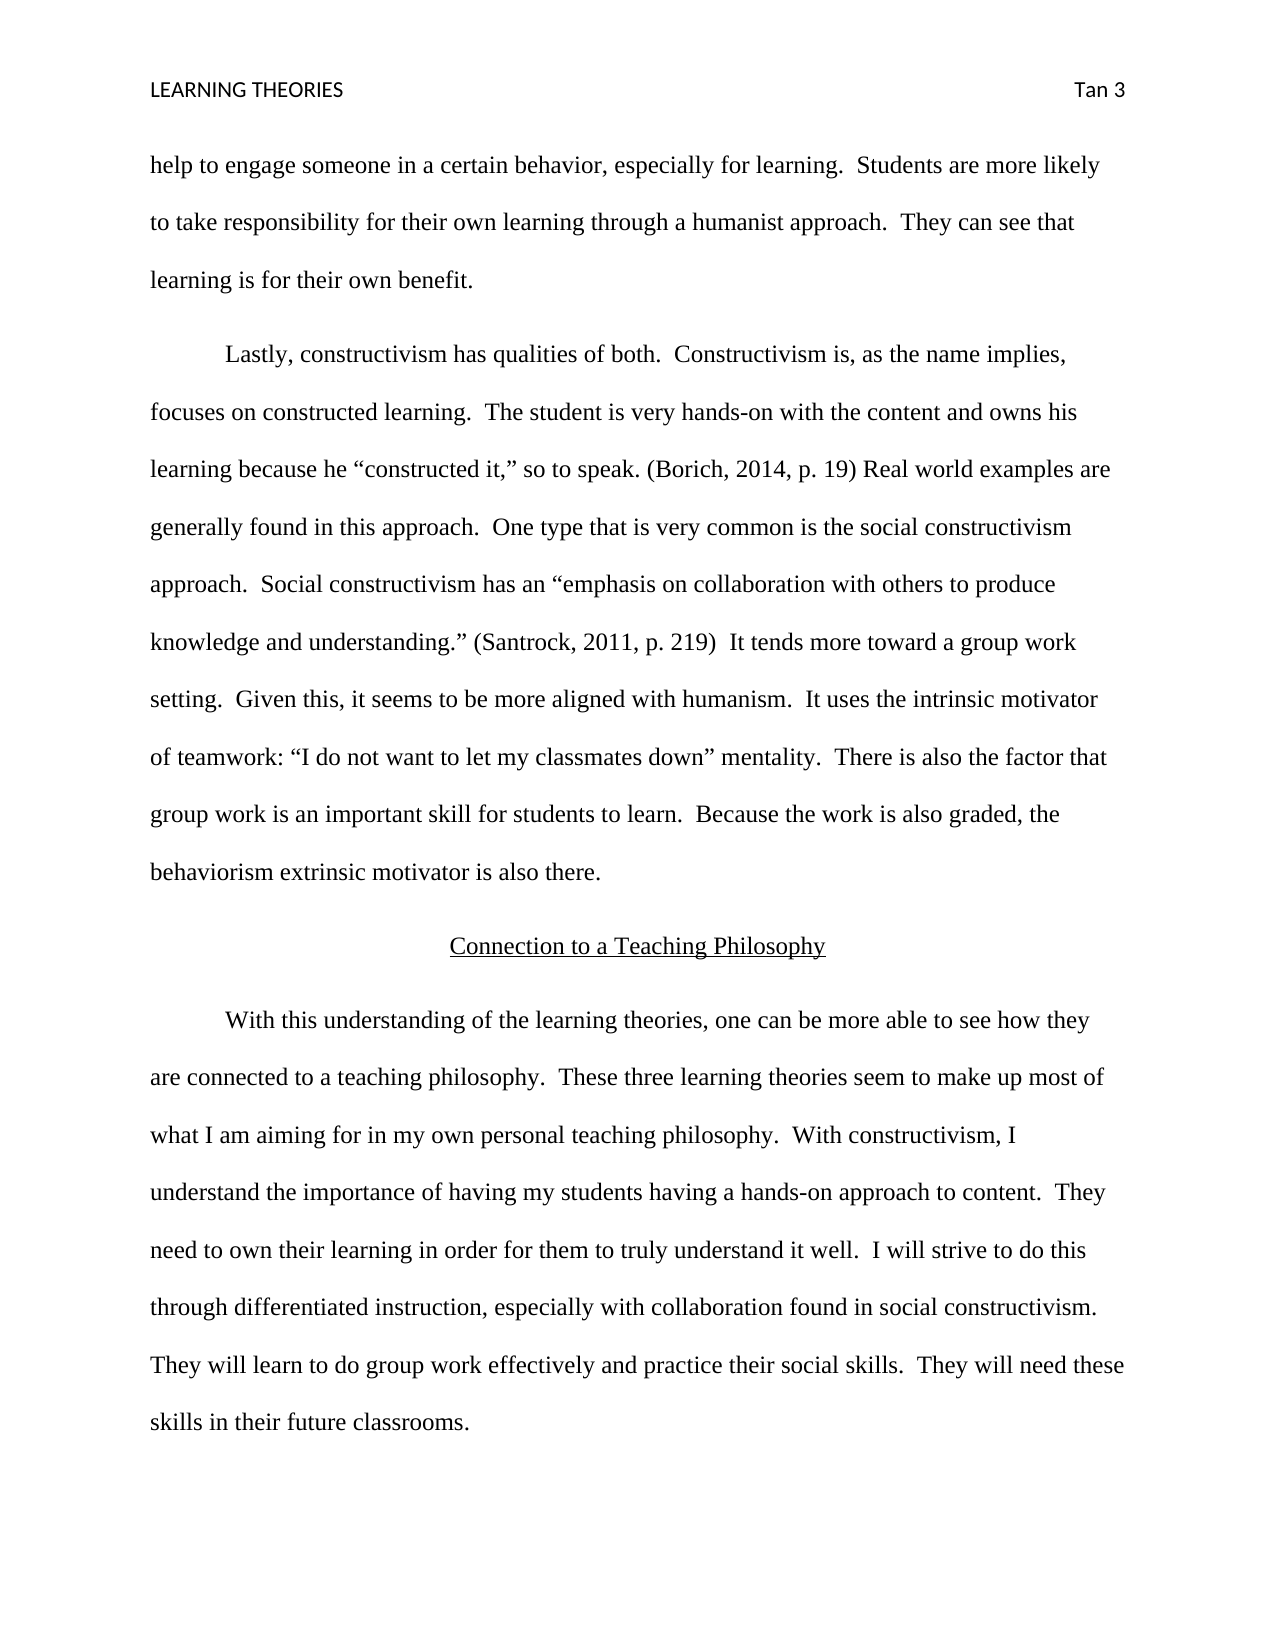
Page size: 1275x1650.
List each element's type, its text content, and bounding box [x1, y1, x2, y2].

text With this understanding of the learning theories, one can be more able to see how they are connected to a teaching philosophy. These three learning theories seem to make up most of what I am aiming for in my own personal teaching philosophy. With constructivism, I understand the importance of having my students having a hands-on approach to content. They need to own their learning in order for them to truly understand it well. I will strive to do this through differentiated instruction, especially with collaboration found in social constructivism. They will learn to do group work effectively and practice their social skills. They will need these skills in their future classrooms. [150, 1005, 1125, 1436]
text Connection to a Teaching Philosophy [150, 931, 1125, 959]
text Lastly, constructivism has qualities of both. Constructivism is, as the name implies, focuses on constructed learning. The student is very hands-on with the content and owns his learning because he “constructed it,” so to speak. (Borich, 2014, p. 19) Real world examples are generally found in this approach. One type that is very common is the social constructivism approach. Social constructivism has an “emphasis on collaboration with others to produce knowledge and understanding.” (Santrock, 2011, p. 219) It tends more toward a group work setting. Given this, it seems to be more aligned with humanism. It uses the intrinsic motivator of teamwork: “I do not want to let my classmates down” mentality. There is also the factor that group work is an important skill for students to learn. Because the work is also graded, the behaviorism extrinsic motivator is also there. [150, 339, 1125, 885]
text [150, 150, 1125, 294]
